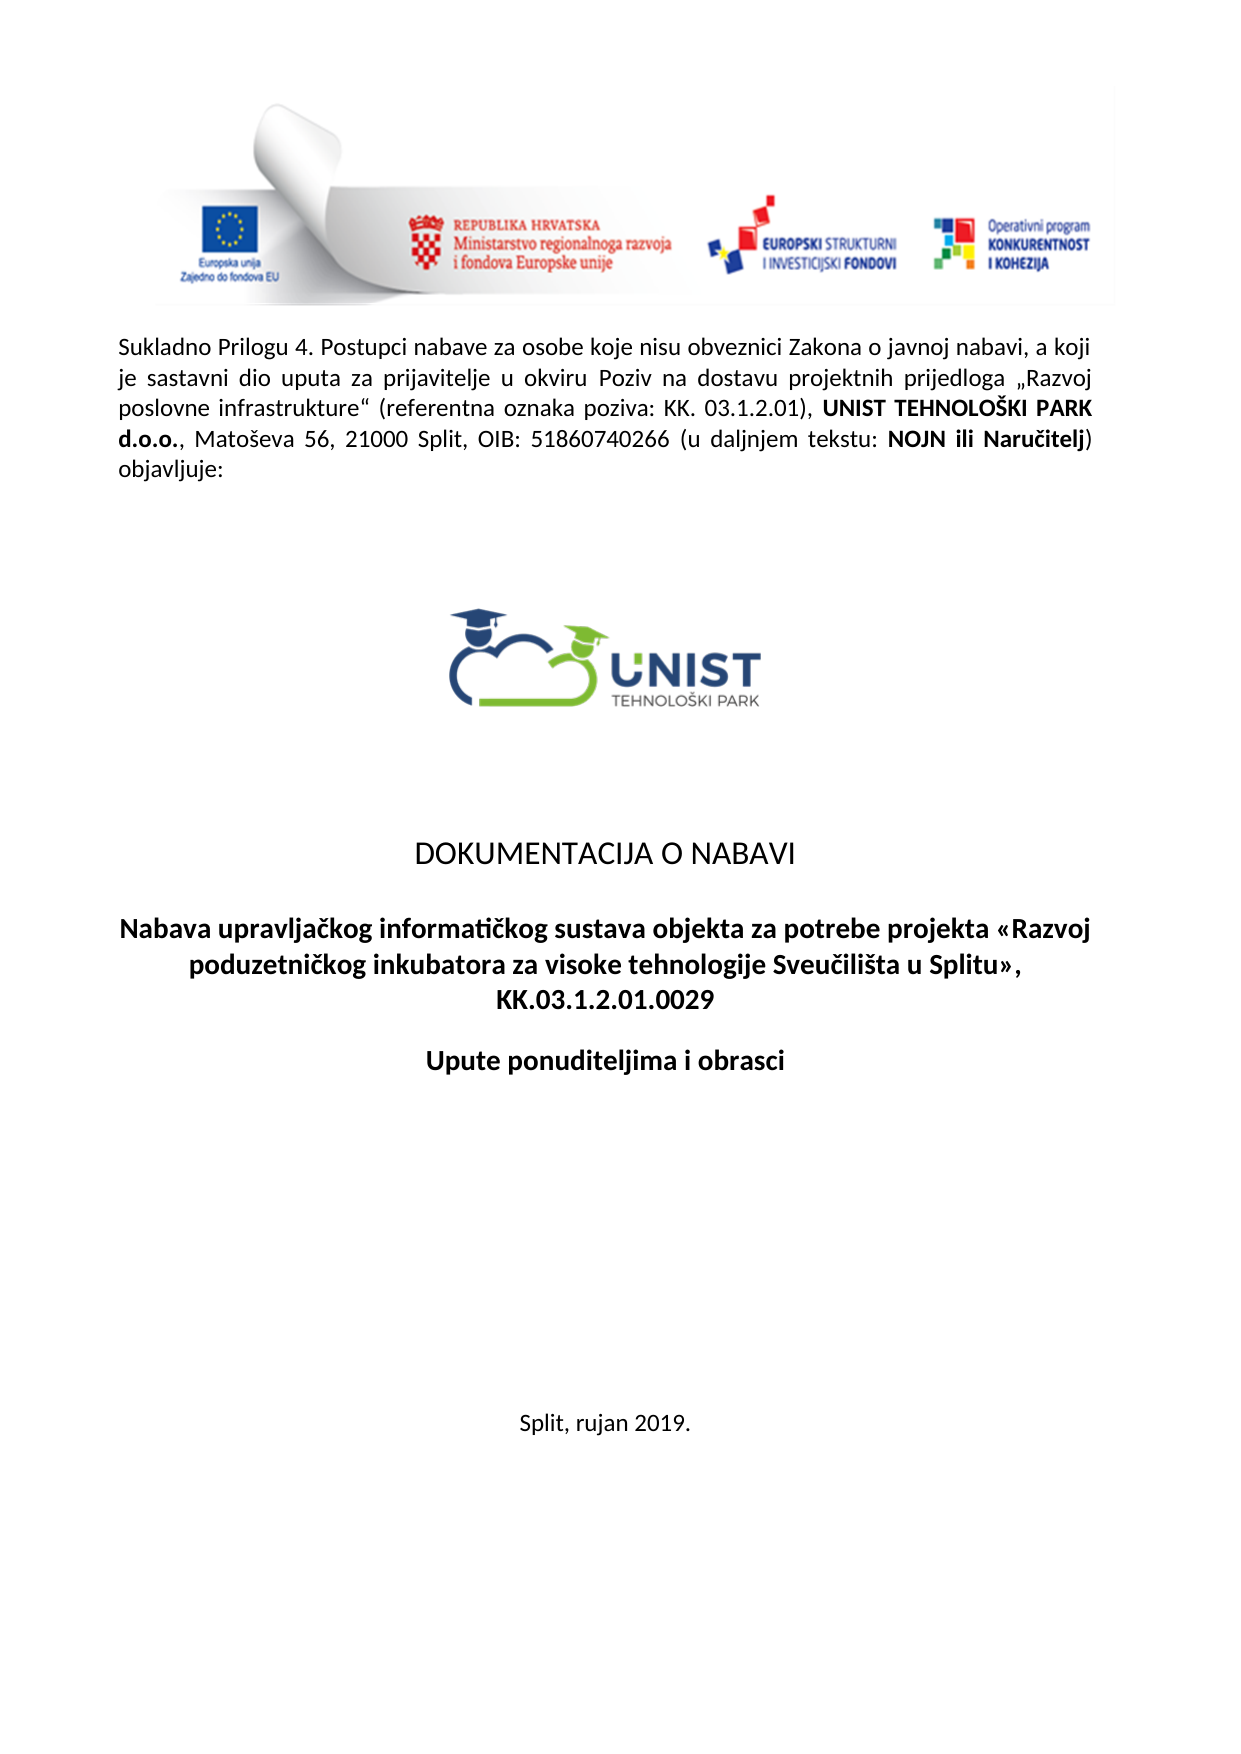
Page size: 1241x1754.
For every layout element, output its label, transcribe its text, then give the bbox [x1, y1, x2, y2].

text Sukladno Prilogu 4. Postupci nabave za osobe koje nisu obveznici Zakona o javnoj nabavi, a koji je sastavni dio uputa za prijavitelje u okviru Poziv na dostavu projektnih prijedloga „Razvoj poslovne infrastrukture“ (referentna oznaka poziva: KK. 03.1.2.01), UNIST TEHNOLOŠKI PARK d.o.o., Matoševa 56, 21000 Split, OIB: 51860740266 (u daljnjem tekstu: NOJN ili Naručitelj) objavljuje: [118, 331, 1092, 484]
text Upute ponuditeljima i obrasci [118, 1042, 1092, 1078]
text Nabava upravljačkog informatičkog sustava objekta za potrebe projekta «Razvoj poduzetničkog inkubatora za visoke tehnologije Sveučilišta u Splitu», KK.03.1.2.01.0029 [118, 910, 1092, 1017]
text DOKUMENTACIJA O NABAVI [118, 832, 1092, 873]
picture [155, 86, 1117, 307]
picture [416, 583, 794, 732]
text Split, rujan 2019. [118, 1406, 1092, 1437]
